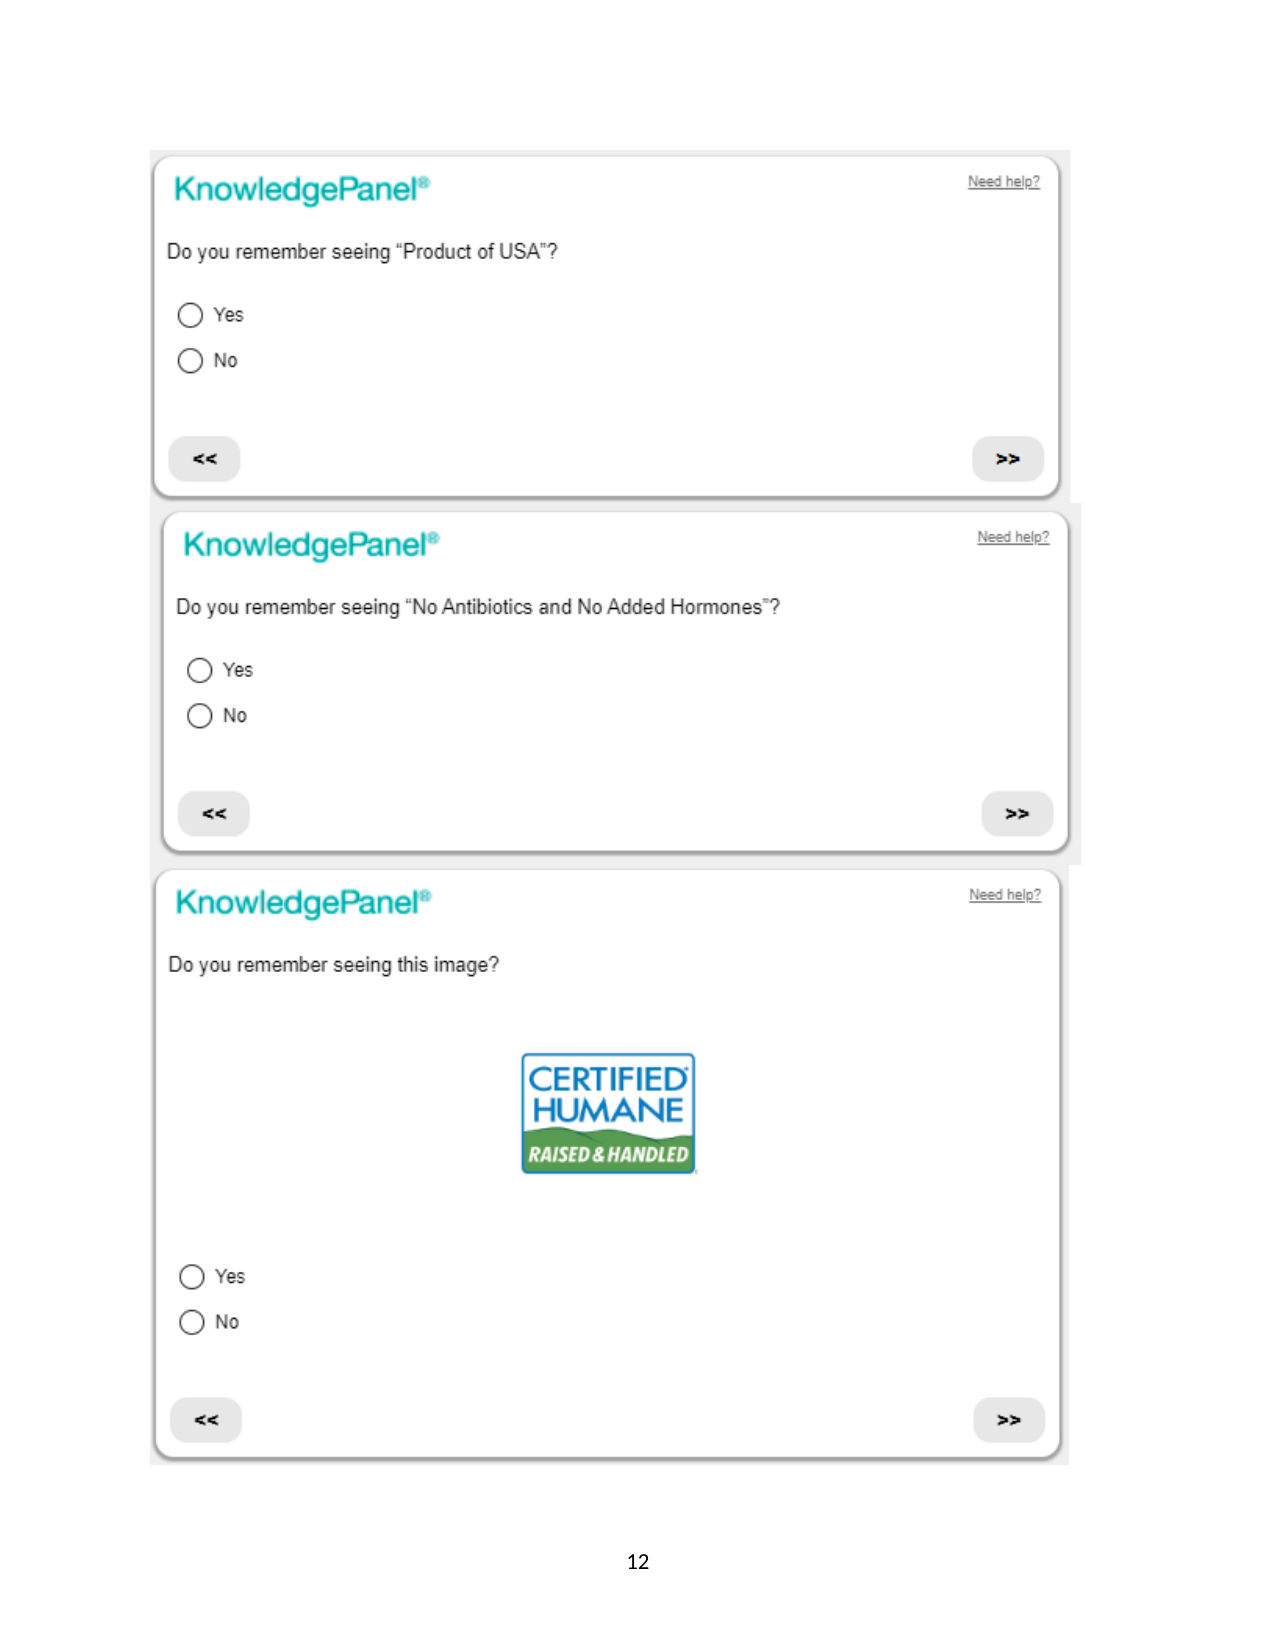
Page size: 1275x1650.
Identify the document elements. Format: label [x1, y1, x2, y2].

picture [150, 150, 1082, 1465]
